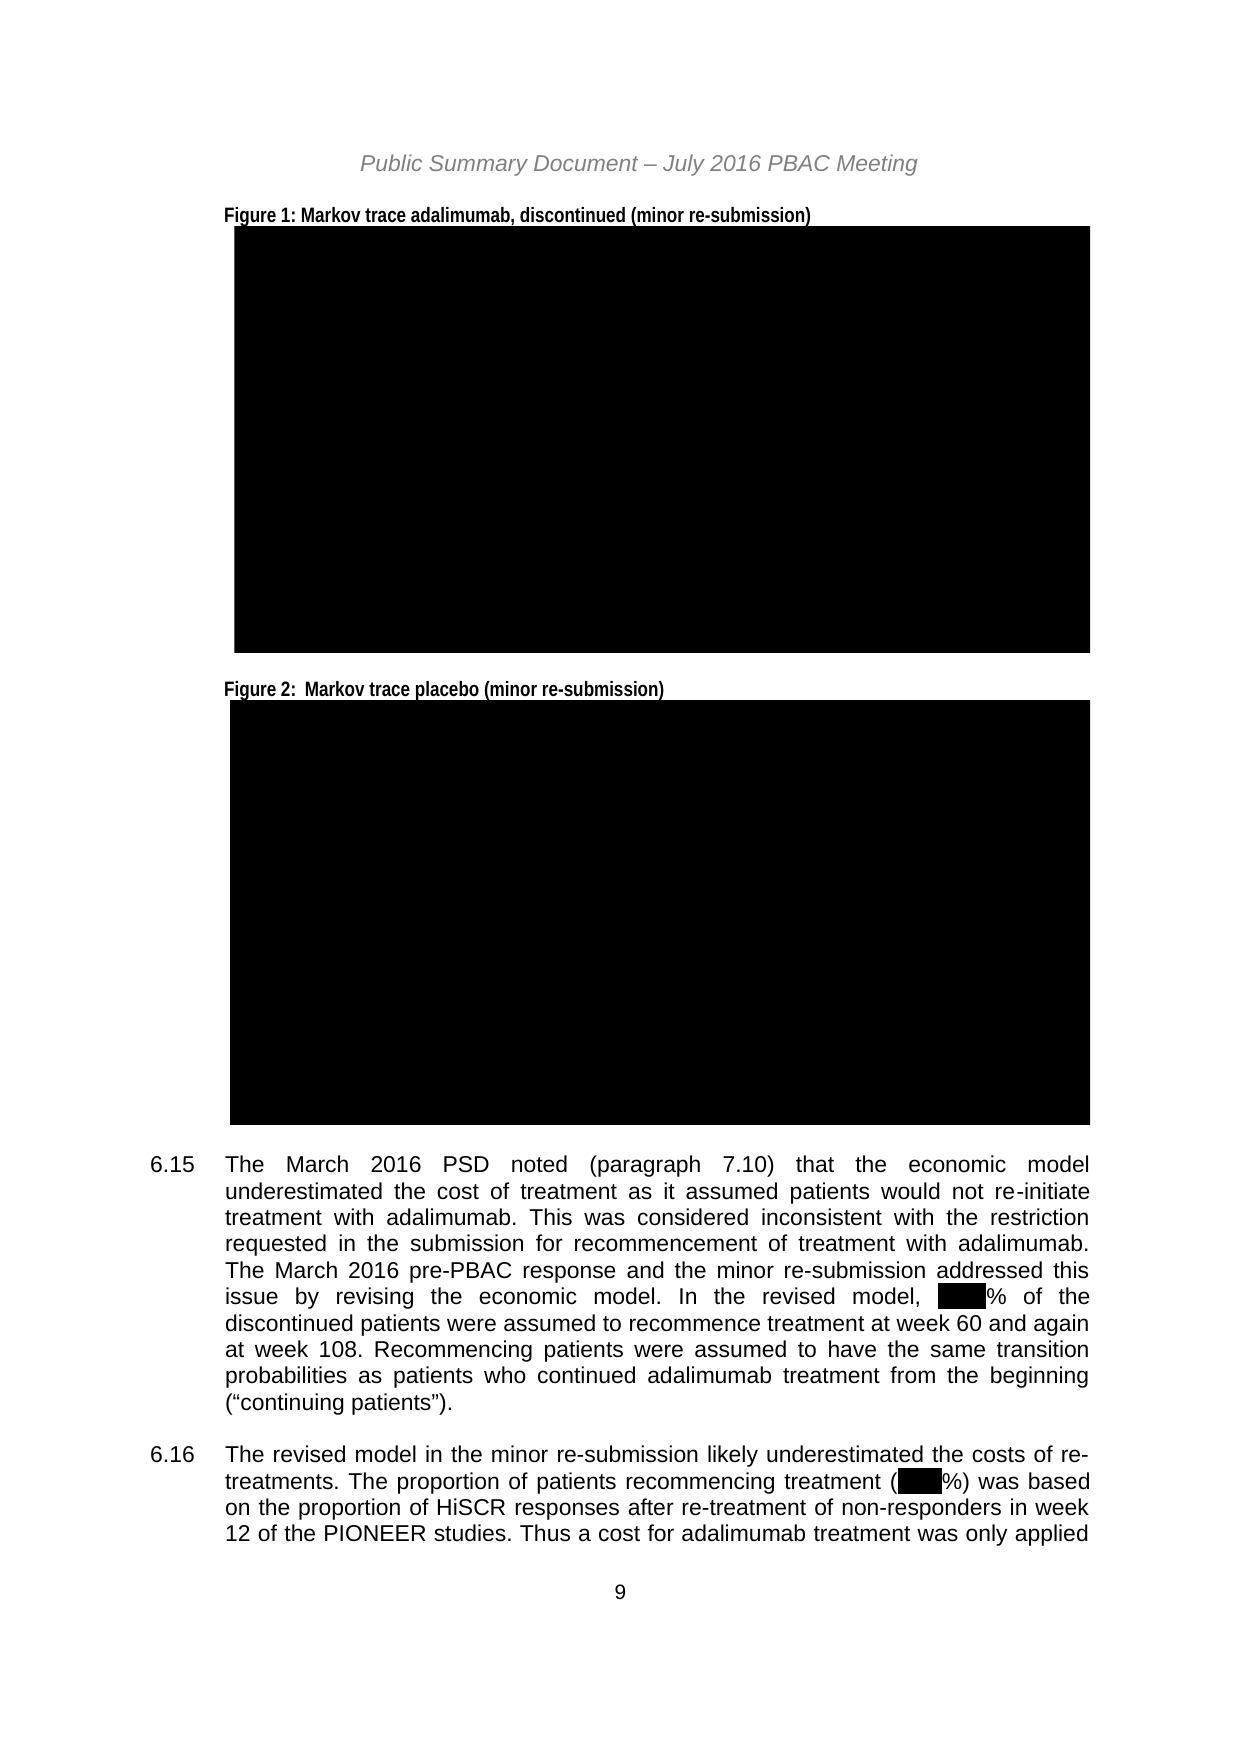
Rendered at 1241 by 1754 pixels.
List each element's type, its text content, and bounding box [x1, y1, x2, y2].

list The March 2016 PSD noted (paragraph 7.10) that the economic model underestimated the cost of treatment as it assumed patients would not re-initiate treatment with adalimumab. This was considered inconsistent with the restriction requested in the submission for recommencement of treatment with adalimumab. The March 2016 pre-PBAC response and the minor re-submission addressed this issue by revising the economic model. In the revised model, '''''''''''% of the discontinued patients were assumed to recommence treatment at week 60 and again at week 108. Recommencing patients were assumed to have the same transition probabilities as patients who continued adalimumab treatment from the beginning (“continuing patients”). [150, 1151, 1090, 1415]
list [150, 1441, 1090, 1547]
text Figure 1: Markov trace adalimumab, discontinued (minor re-submission) [224, 203, 1090, 227]
text Figure 2: Markov trace placebo (minor re-submission) [224, 677, 1090, 701]
